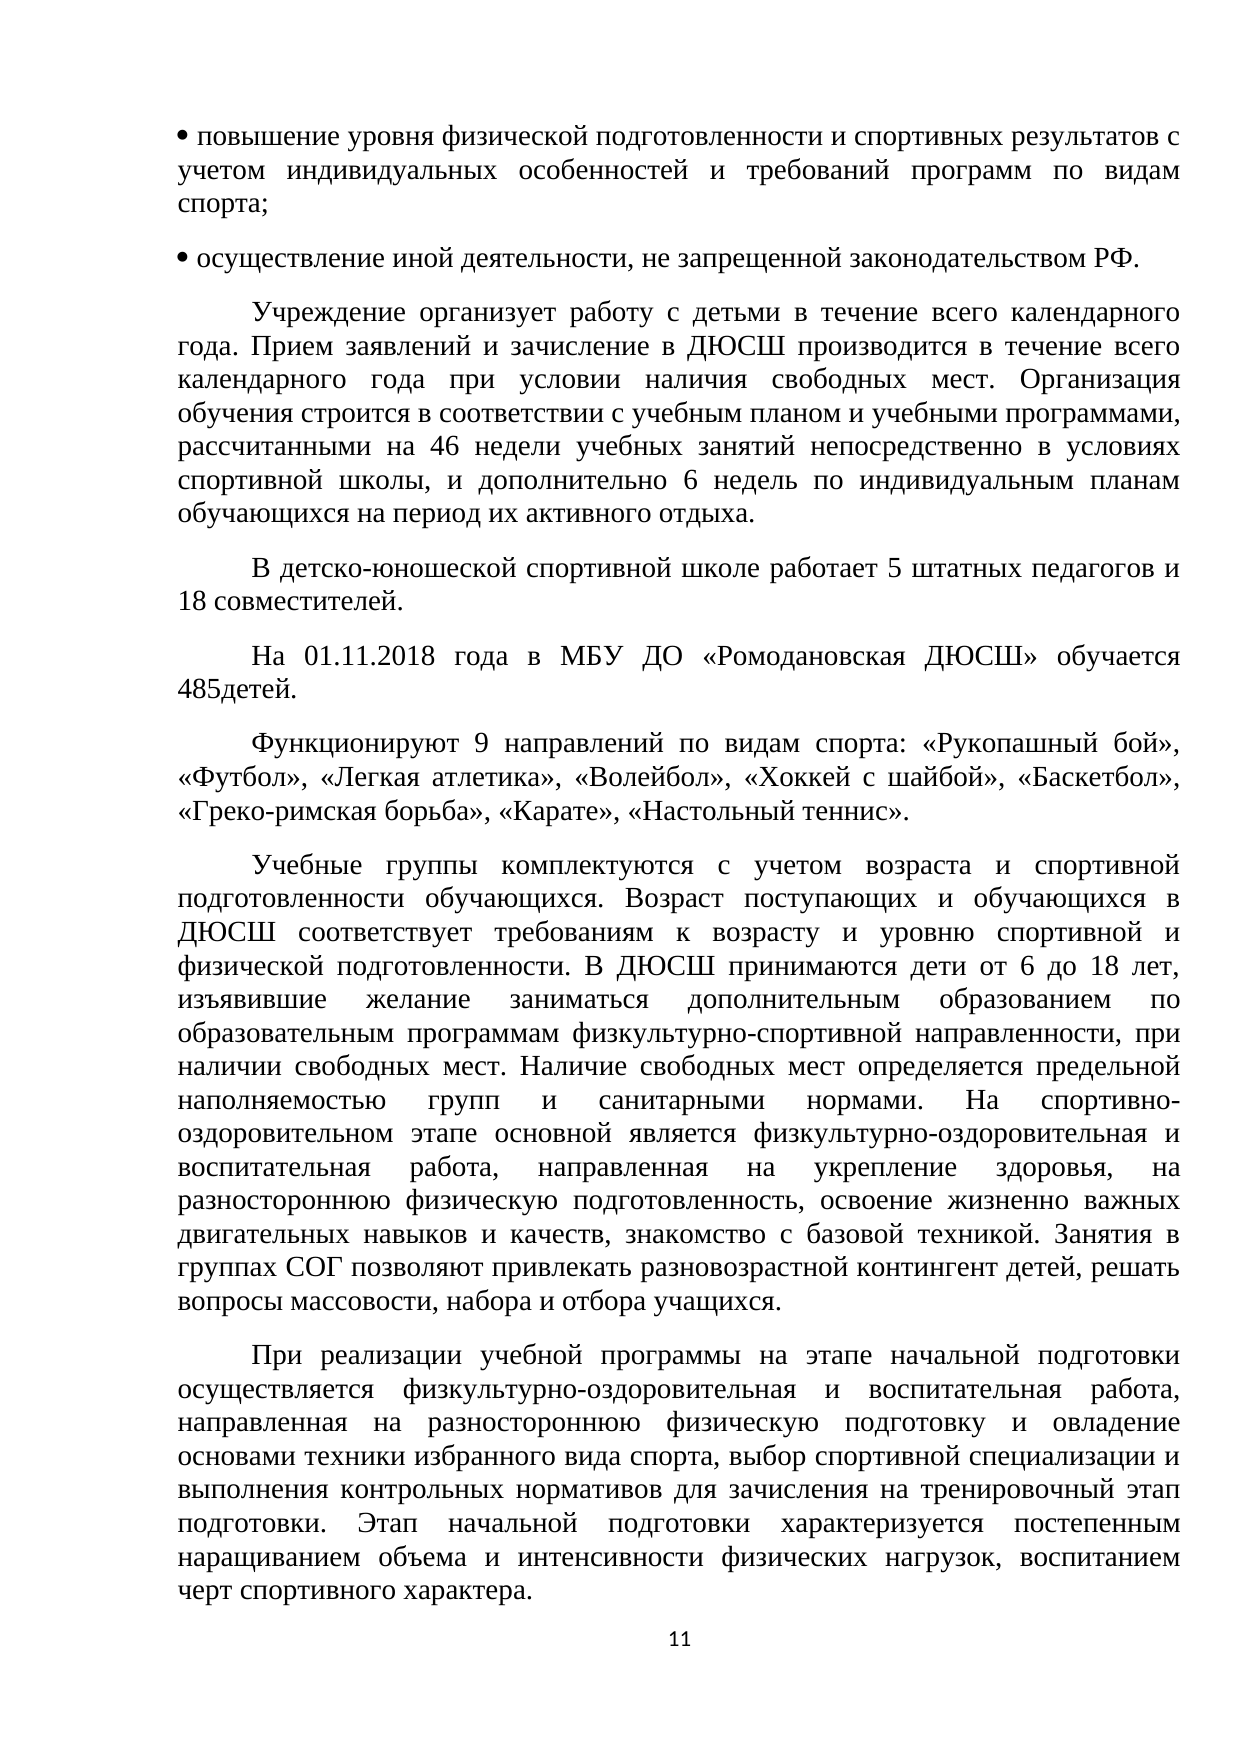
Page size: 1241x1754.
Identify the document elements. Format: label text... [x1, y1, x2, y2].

text При реализации учебной программы на этапе начальной подготовки осуществляется физкультурно-оздоровительная и воспитательная работа, направленная на разностороннюю физическую подготовку и овладение основами техники избранного вида спорта, выбор спортивной специализации и выполнения контрольных нормативов для зачисления на тренировочный этап подготовки. Этап начальной подготовки характеризуется постепенным наращиванием объема и интенсивности физических нагрузок, воспитанием черт спортивного характера. [177, 1337, 1181, 1606]
text Функционируют 9 направлений по видам спорта: «Рукопашный бой», «Футбол», «Легкая атлетика», «Волейбол», «Хоккей с шайбой», «Баскетбол», «Греко-римская борьба», «Карате», «Настольный теннис». [177, 726, 1181, 826]
text осуществление иной деятельности, не запрещенной законодательством РФ. [177, 240, 1181, 273]
text повышение уровня физической подготовленности и спортивных результатов с учетом индивидуальных особенностей и требований программ по видам спорта; [177, 118, 1181, 219]
text Учреждение организует работу с детьми в течение всего календарного года. Прием заявлений и зачисление в ДЮСШ производится в течение всего календарного года при условии наличия свободных мест. Организация обучения строится в соответствии с учебным планом и учебными программами, рассчитанными на 46 недели учебных занятий непосредственно в условиях спортивной школы, и дополнительно 6 недель по индивидуальным планам обучающихся на период их активного отдыха. [177, 294, 1181, 529]
text В детско-юношеской спортивной школе работает 5 штатных педагогов и 18 совместителей. [177, 550, 1181, 617]
text Учебные группы комплектуются с учетом возраста и спортивной подготовленности обучающихся. Возраст поступающих и обучающихся в ДЮСШ соответствует требованиям к возрасту и уровню спортивной и физической подготовленности. В ДЮСШ принимаются дети от 6 до 18 лет, изъявившие желание заниматься дополнительным образованием по образовательным программам физкультурно-спортивной направленности, при наличии свободных мест. Наличие свободных мест определяется предельной наполняемостью групп и санитарными нормами. На спортивно-оздоровительном этапе основной является физкультурно-оздоровительная и воспитательная работа, направленная на укрепление здоровья, на разностороннюю физическую подготовленность, освоение жизненно важных двигательных навыков и качеств, знакомство с базовой техникой. Занятия в группах СОГ позволяют привлекать разновозрастной контингент детей, решать вопросы массовости, набора и отбора учащихся. [177, 847, 1181, 1317]
text На 01.11.2018 года в МБУ ДО «Ромодановская ДЮСШ» обучается 485детей. [177, 638, 1181, 705]
